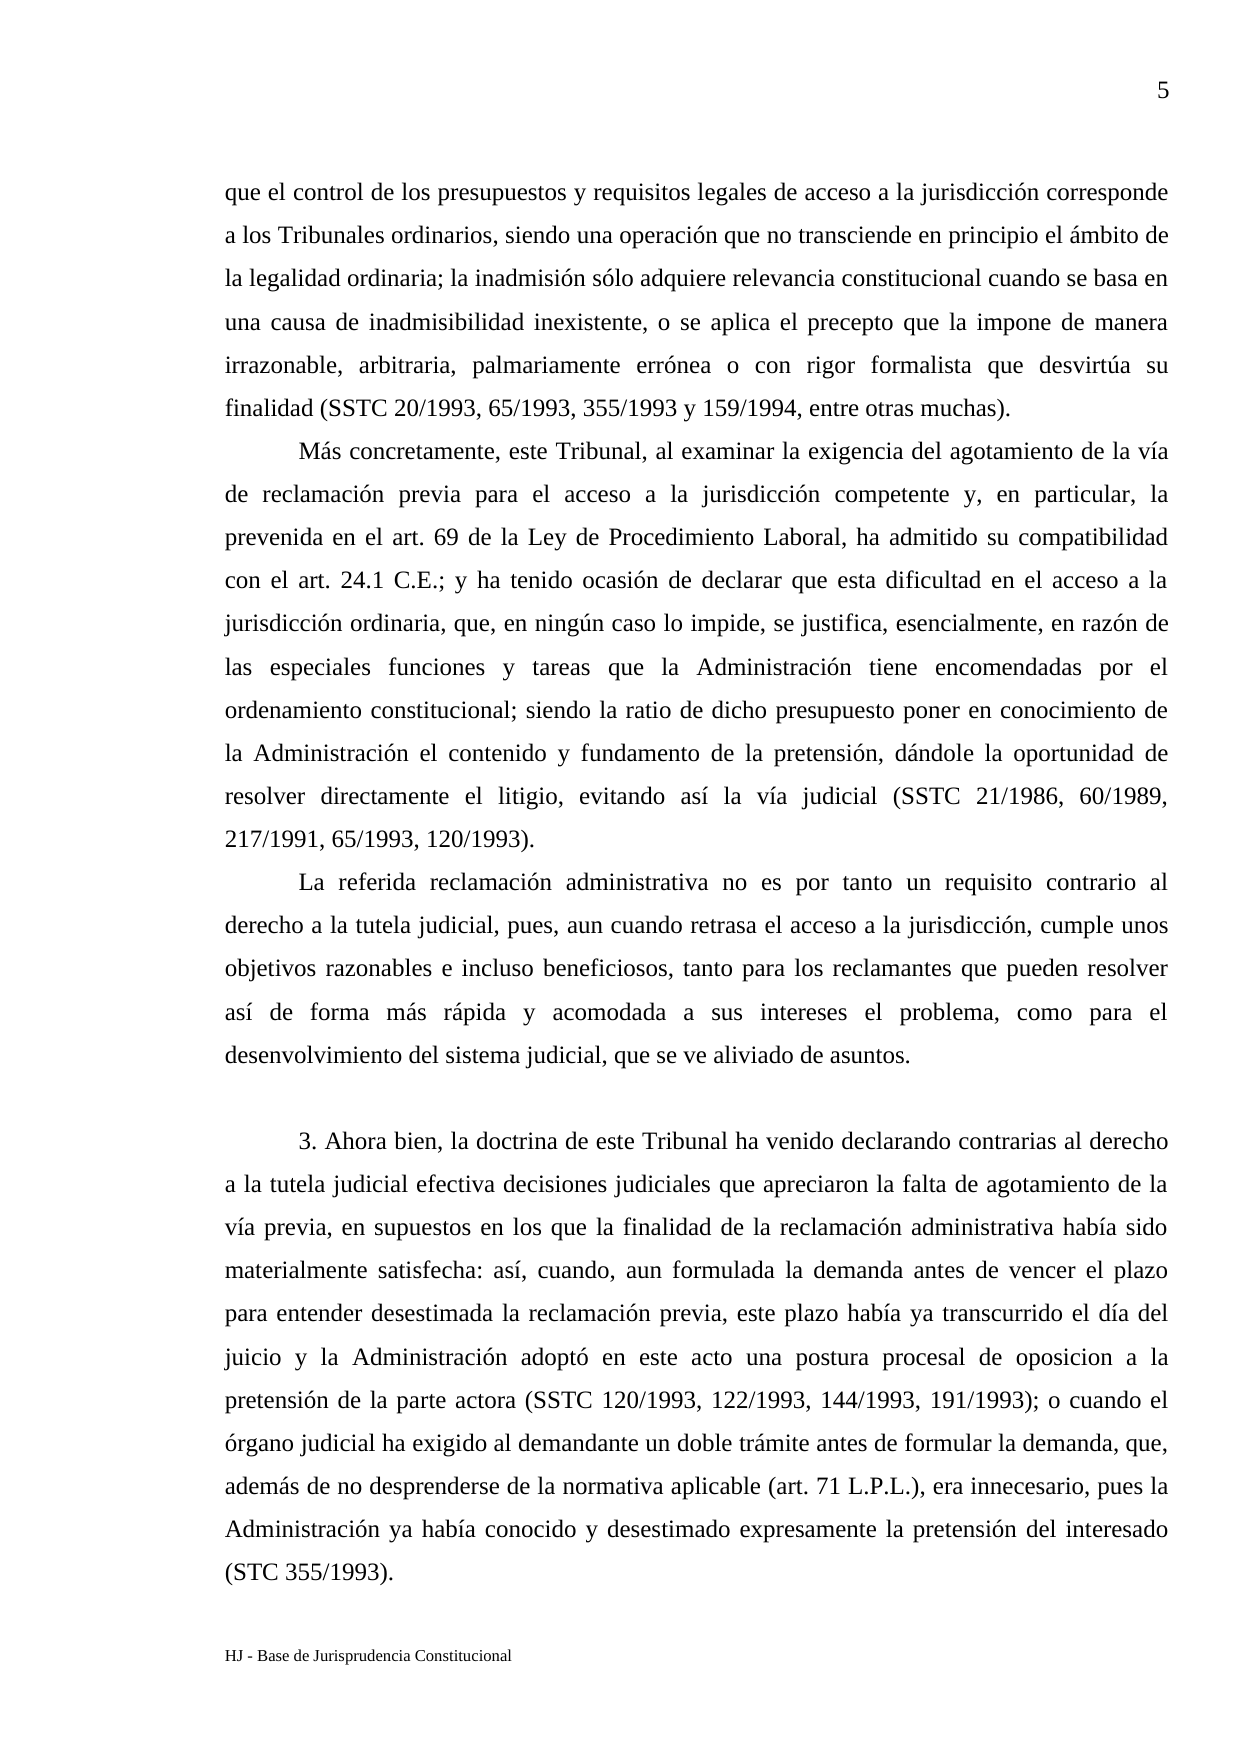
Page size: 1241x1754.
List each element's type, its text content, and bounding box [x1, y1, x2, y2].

text Más concretamente, este Tribunal, al examinar la exigencia del agotamiento de la vía de reclamación previa para el acceso a la jurisdicción competente y, en particular, la prevenida en el art. 69 de la Ley de Procedimiento Laboral, ha admitido su compatibilidad con el art. 24.1 C.E.; y ha tenido ocasión de declarar que esta dificultad en el acceso a la jurisdicción ordinaria, que, en ningún caso lo impide, se justifica, esencialmente, en razón de las especiales funciones y tareas que la Administración tiene encomendadas por el ordenamiento constitucional; siendo la ratio de dicho presupuesto poner en conocimiento de la Administración el contenido y fundamento de la pretensión, dándole la oportunidad de resolver directamente el litigio, evitando así la vía judicial (SSTC 21/1986, 60/1989, 217/1991, 65/1993, 120/1993). [224, 436, 1169, 853]
text La referida reclamación administrativa no es por tanto un requisito contrario al derecho a la tutela judicial, pues, aun cuando retrasa el acceso a la jurisdicción, cumple unos objetivos razonables e incluso beneficiosos, tanto para los reclamantes que pueden resolver así de forma más rápida y acomodada a sus intereses el problema, como para el desenvolvimiento del sistema judicial, que se ve aliviado de asuntos. [224, 867, 1169, 1068]
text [224, 177, 1169, 422]
text 3. Ahora bien, la doctrina de este Tribunal ha venido declarando contrarias al derecho a la tutela judicial efectiva decisiones judiciales que apreciaron la falta de agotamiento de la vía previa, en supuestos en los que la finalidad de la reclamación administrativa había sido materialmente satisfecha: así, cuando, aun formulada la demanda antes de vencer el plazo para entender desestimada la reclamación previa, este plazo había ya transcurrido el día del juicio y la Administración adoptó en este acto una postura procesal de oposicion a la pretensión de la parte actora (SSTC 120/1993, 122/1993, 144/1993, 191/1993); o cuando el órgano judicial ha exigido al demandante un doble trámite antes de formular la demanda, que, además de no desprenderse de la normativa aplicable (art. 71 L.P.L.), era innecesario, pues la Administración ya había conocido y desestimado expresamente la pretensión del interesado (STC 355/1993). [224, 1126, 1169, 1586]
